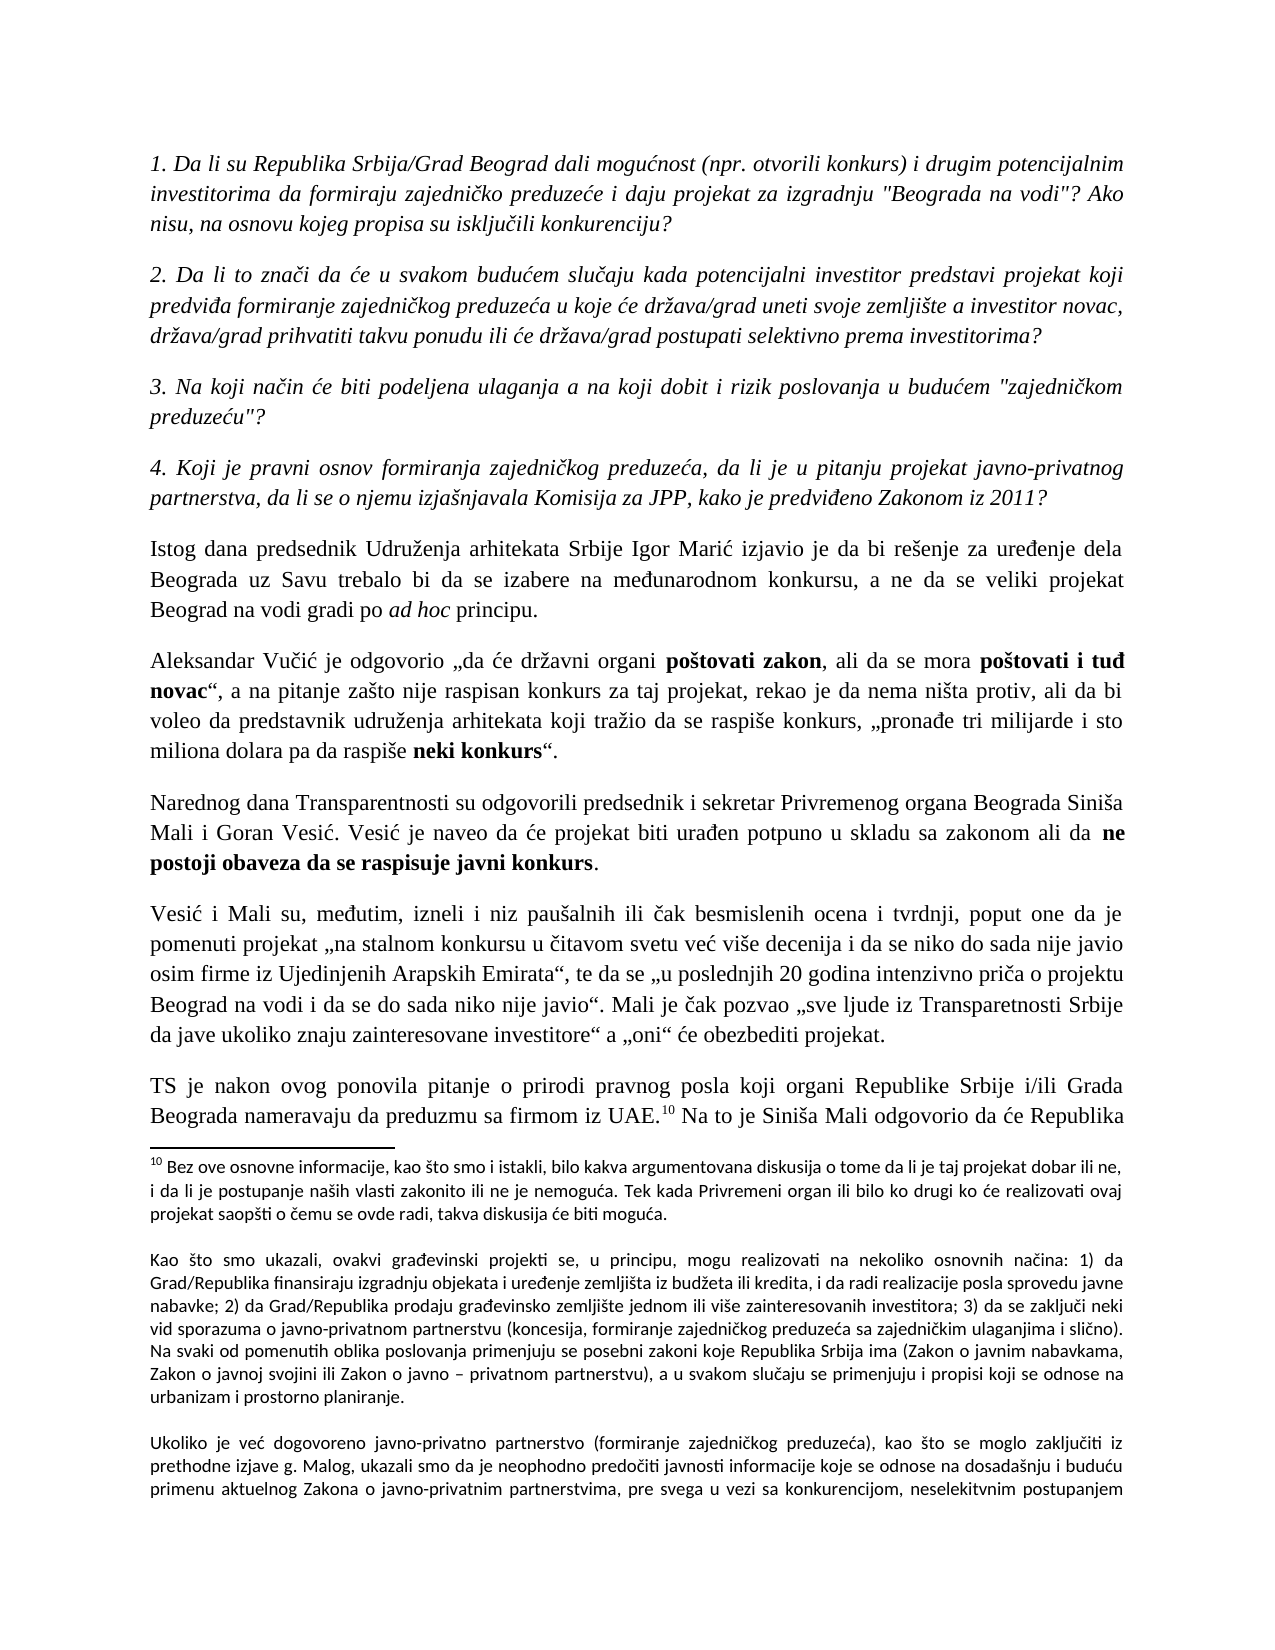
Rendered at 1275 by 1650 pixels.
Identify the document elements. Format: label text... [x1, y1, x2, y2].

text 3. Na koji način će biti podeljena ulaganja a na koji dobit i rizik poslovanja u budućem "zajedničkom preduzeću"? [150, 373, 1125, 429]
text 2. Da li to znači da će u svakom budućem slučaju kada potencijalni investitor predstavi projekat koji predviđa formiranje zajedničkog preduzeća u koje će država/grad uneti svoje zemljište a investitor novac, država/grad prihvatiti takvu ponudu ili će država/grad postupati selektivno prema investitorima? [150, 261, 1125, 348]
text 4. Koji je pravni osnov formiranja zajedničkog preduzeća, da li je u pitanju projekat javno-privatnog partnerstva, da li se o njemu izjašnjavala Komisija za JPP, kako je predviđeno Zakonom iz 2011? [150, 454, 1125, 511]
text Aleksandar Vučić je odgovorio „da će državni organi poštovati zakon, ali da se mora poštovati i tuđ novac“, a na pitanje zašto nije raspisan konkurs za taj projekat, rekao je da nema ništa protiv, ali da bi voleo da predstavnik udruženja arhitekata koji tražio da se raspiše konkurs, „pronađe tri milijarde i sto miliona dolara pa da raspiše neki konkurs“. [150, 647, 1125, 764]
text Narednog dana Transparentnosti su odgovorili predsednik i sekretar Privremenog organa Beograda Siniša Mali i Goran Vesić. Vesić je naveo da će projekat biti urađen potpuno u skladu sa zakonom ali da ne postoji obaveza da se raspisuje javni konkurs. [150, 788, 1125, 875]
text Vesić i Mali su, međutim, izneli i niz paušalnih ili čak besmislenih ocena i tvrdnji, poput one da je pomenuti projekat „na stalnom konkursu u čitavom svetu već više decenija i da se niko do sada nije javio osim firme iz Ujedinjenih Arapskih Emirata“, te da se „u poslednjih 20 godina intenzivno priča o projektu Beograd na vodi i da se do sada niko nije javio“. Mali je čak pozvao „sve ljude iz Transparetnosti Srbije da jave ukoliko znaju zainteresovane investitore“ a „oni“ će obezbediti projekat. [150, 900, 1125, 1047]
text 1. Da li su Republika Srbija/Grad Beograd dali mogućnost (npr. otvorili konkurs) i drugim potencijalnim investitorima da formiraju zajedničko preduzeće i daju projekat za izgradnju "Beograda na vodi"? Ako nisu, na osnovu kojeg propisa su isključili konkurenciju? [150, 150, 1125, 237]
text Istog dana predsednik Udruženja arhitekata Srbije Igor Marić izjavio je da bi rešenje za uređenje dela Beograda uz Savu trebalo bi da se izabere na međunarodnom konkursu, a ne da se veliki projekat Beograd na vodi gradi po ad hoc principu. [150, 535, 1125, 622]
text TS je nakon ovog ponovila pitanje o prirodi pravnog posla koji organi Republike Srbije i/ili Grada Beograda nameravaju da preduzmu sa firmom iz UAE. Na to je Siniša Mali odgovorio da će Republika Srbija postupak u vezi sa projektom „Beograd na vodi” sprovesti u skladu sa zakonima i dodao da će „kada se to dogodi, svako, pa i organizacija Transparentnost Srbija, moći da ocenjuje ovaj postupak i utvrđuje da li je sproveden u skladu sa zakonom“. [150, 1072, 1125, 1128]
